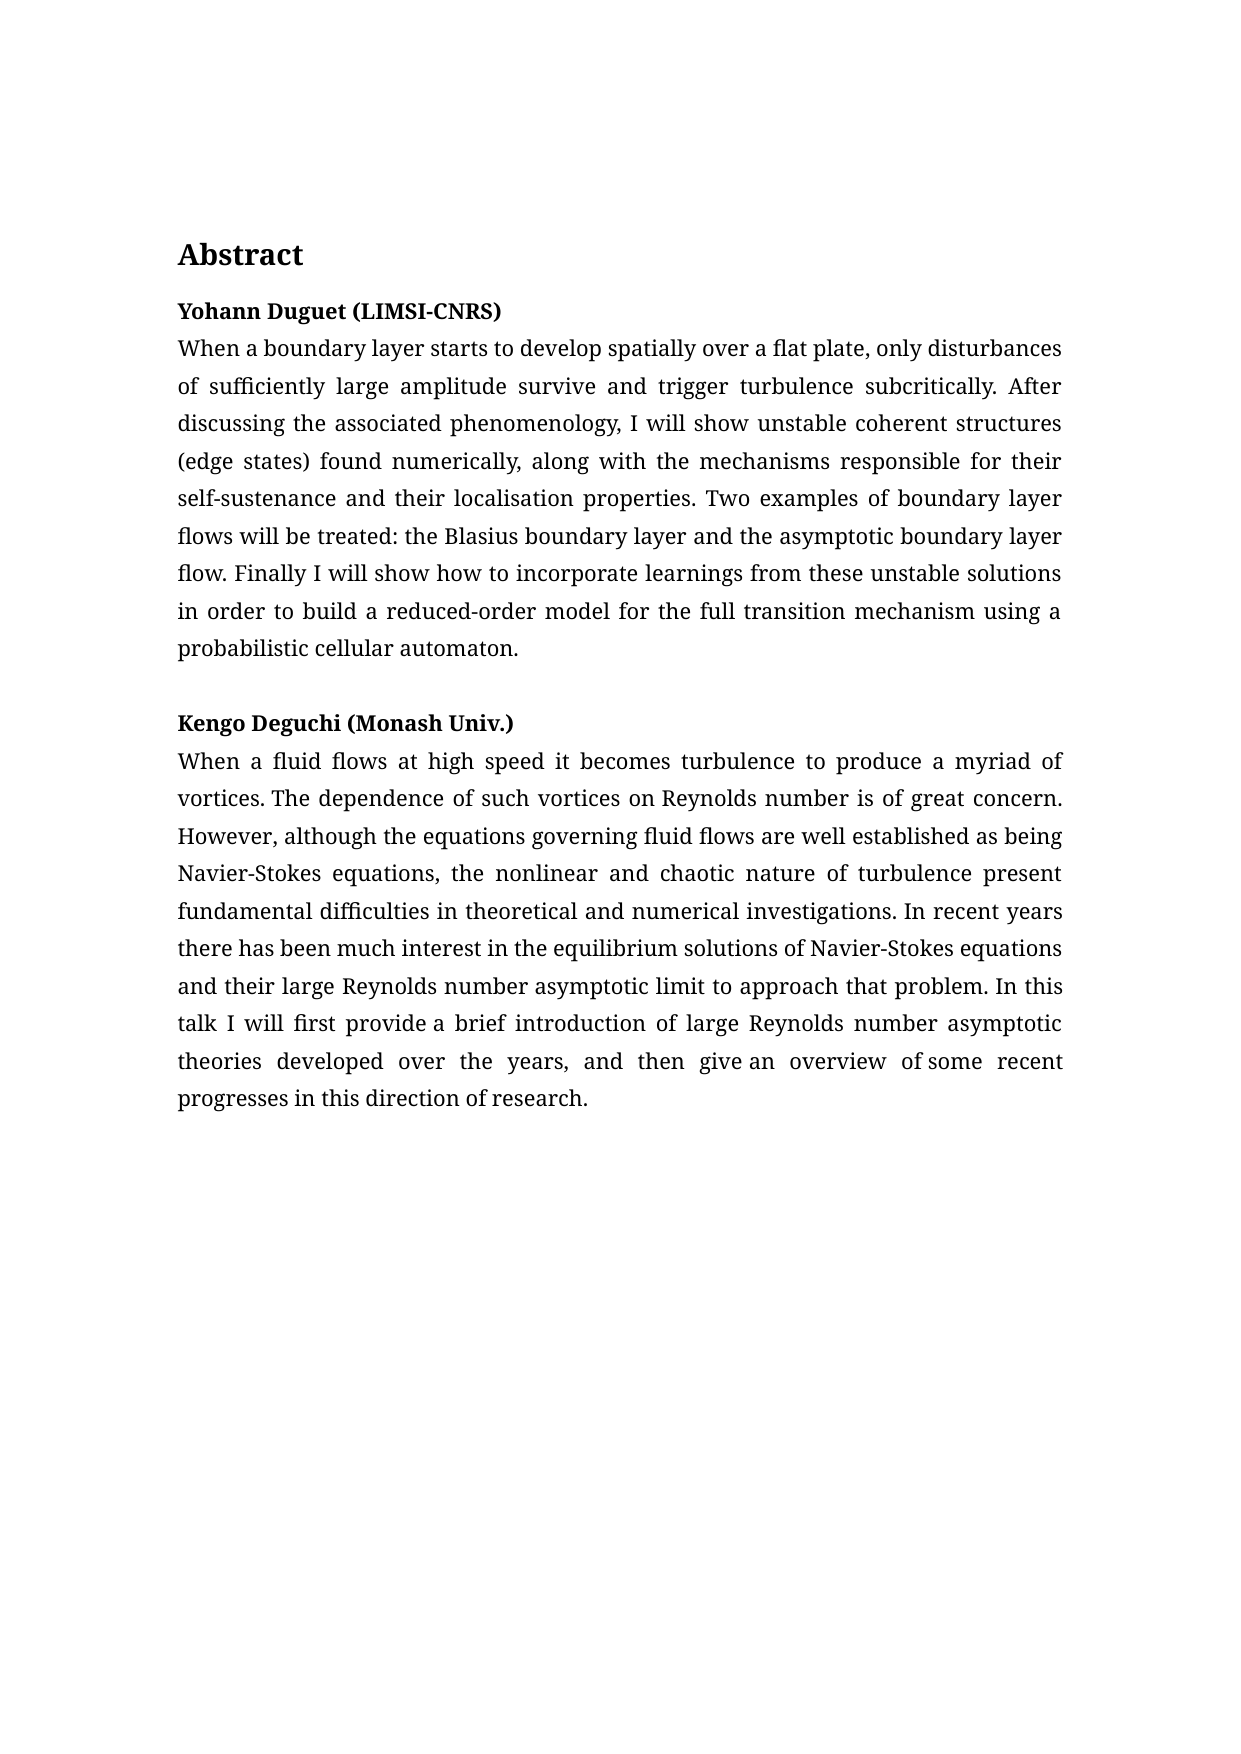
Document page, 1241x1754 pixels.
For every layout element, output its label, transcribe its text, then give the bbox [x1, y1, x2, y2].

text Abstract [177, 217, 1063, 292]
text Kengo Deguchi (Monash Univ.) [177, 704, 1063, 742]
text Yohann Duguet (LIMSI-CNRS) [177, 292, 1063, 329]
text When a boundary layer starts to develop spatially over a flat plate, only disturbances of sufficiently large amplitude survive and trigger turbulence subcritically. After discussing the associated phenomenology, I will show unstable coherent structures (edge states) found numerically, along with the mechanisms responsible for their self-sustenance and their localisation properties. Two examples of boundary layer flows will be treated: the Blasius boundary layer and the asymptotic boundary layer flow. Finally I will show how to incorporate learnings from these unstable solutions in order to build a reduced-order model for the full transition mechanism using a probabilistic cellular automaton. [177, 329, 1063, 667]
text When a fluid flows at high speed it becomes turbulence to produce a myriad of vortices. The dependence of such vortices on Reynolds number is of great concern. However, although the equations governing fluid flows are well established as being Navier-Stokes equations, the nonlinear and chaotic nature of turbulence present fundamental difficulties in theoretical and numerical investigations. In recent years there has been much interest in the equilibrium solutions of Navier-Stokes equations and their large Reynolds number asymptotic limit to approach that problem. In this talk I will first provide a brief introduction of large Reynolds number asymptotic theories developed over the years, and then give an overview of some recent progresses in this direction of research. [177, 742, 1063, 1117]
